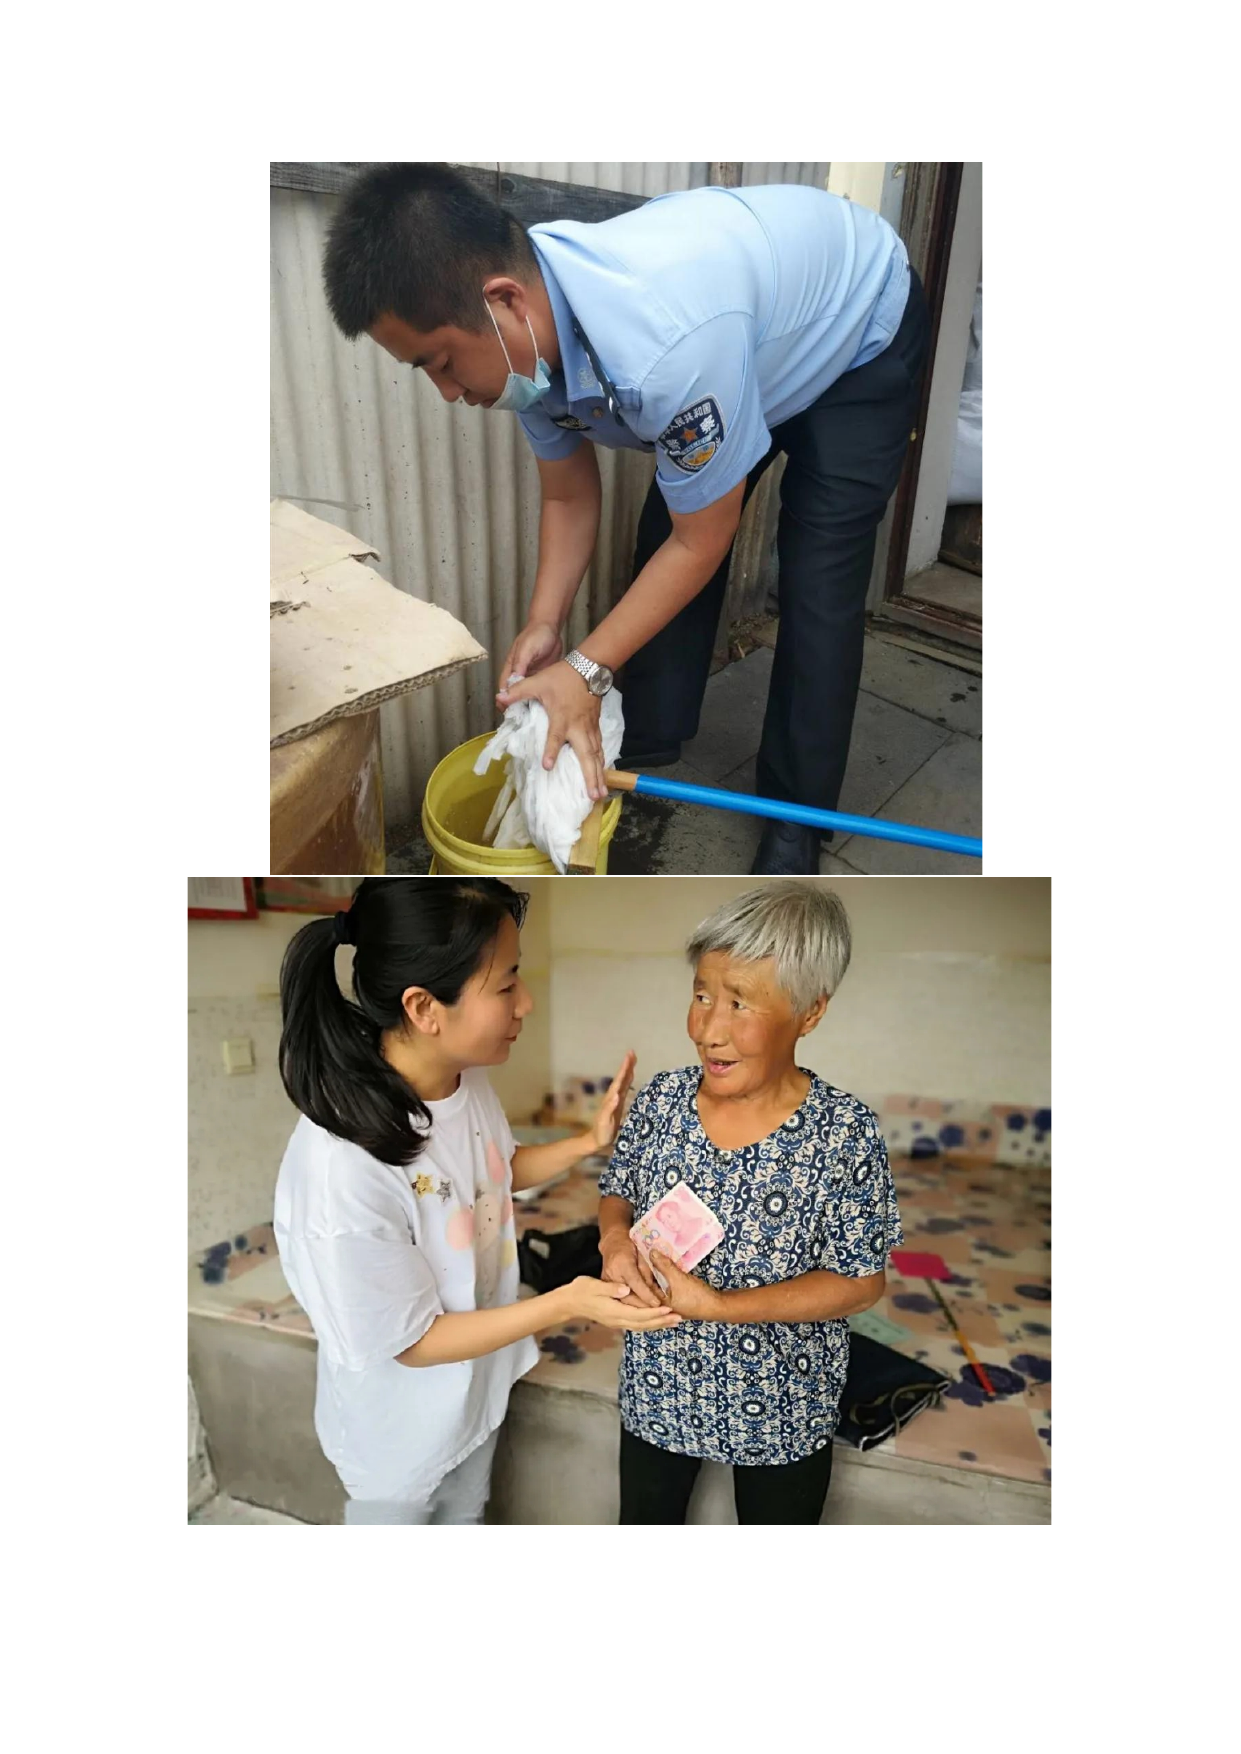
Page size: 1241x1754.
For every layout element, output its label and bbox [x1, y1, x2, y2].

picture [187, 877, 1052, 1525]
picture [270, 162, 983, 875]
